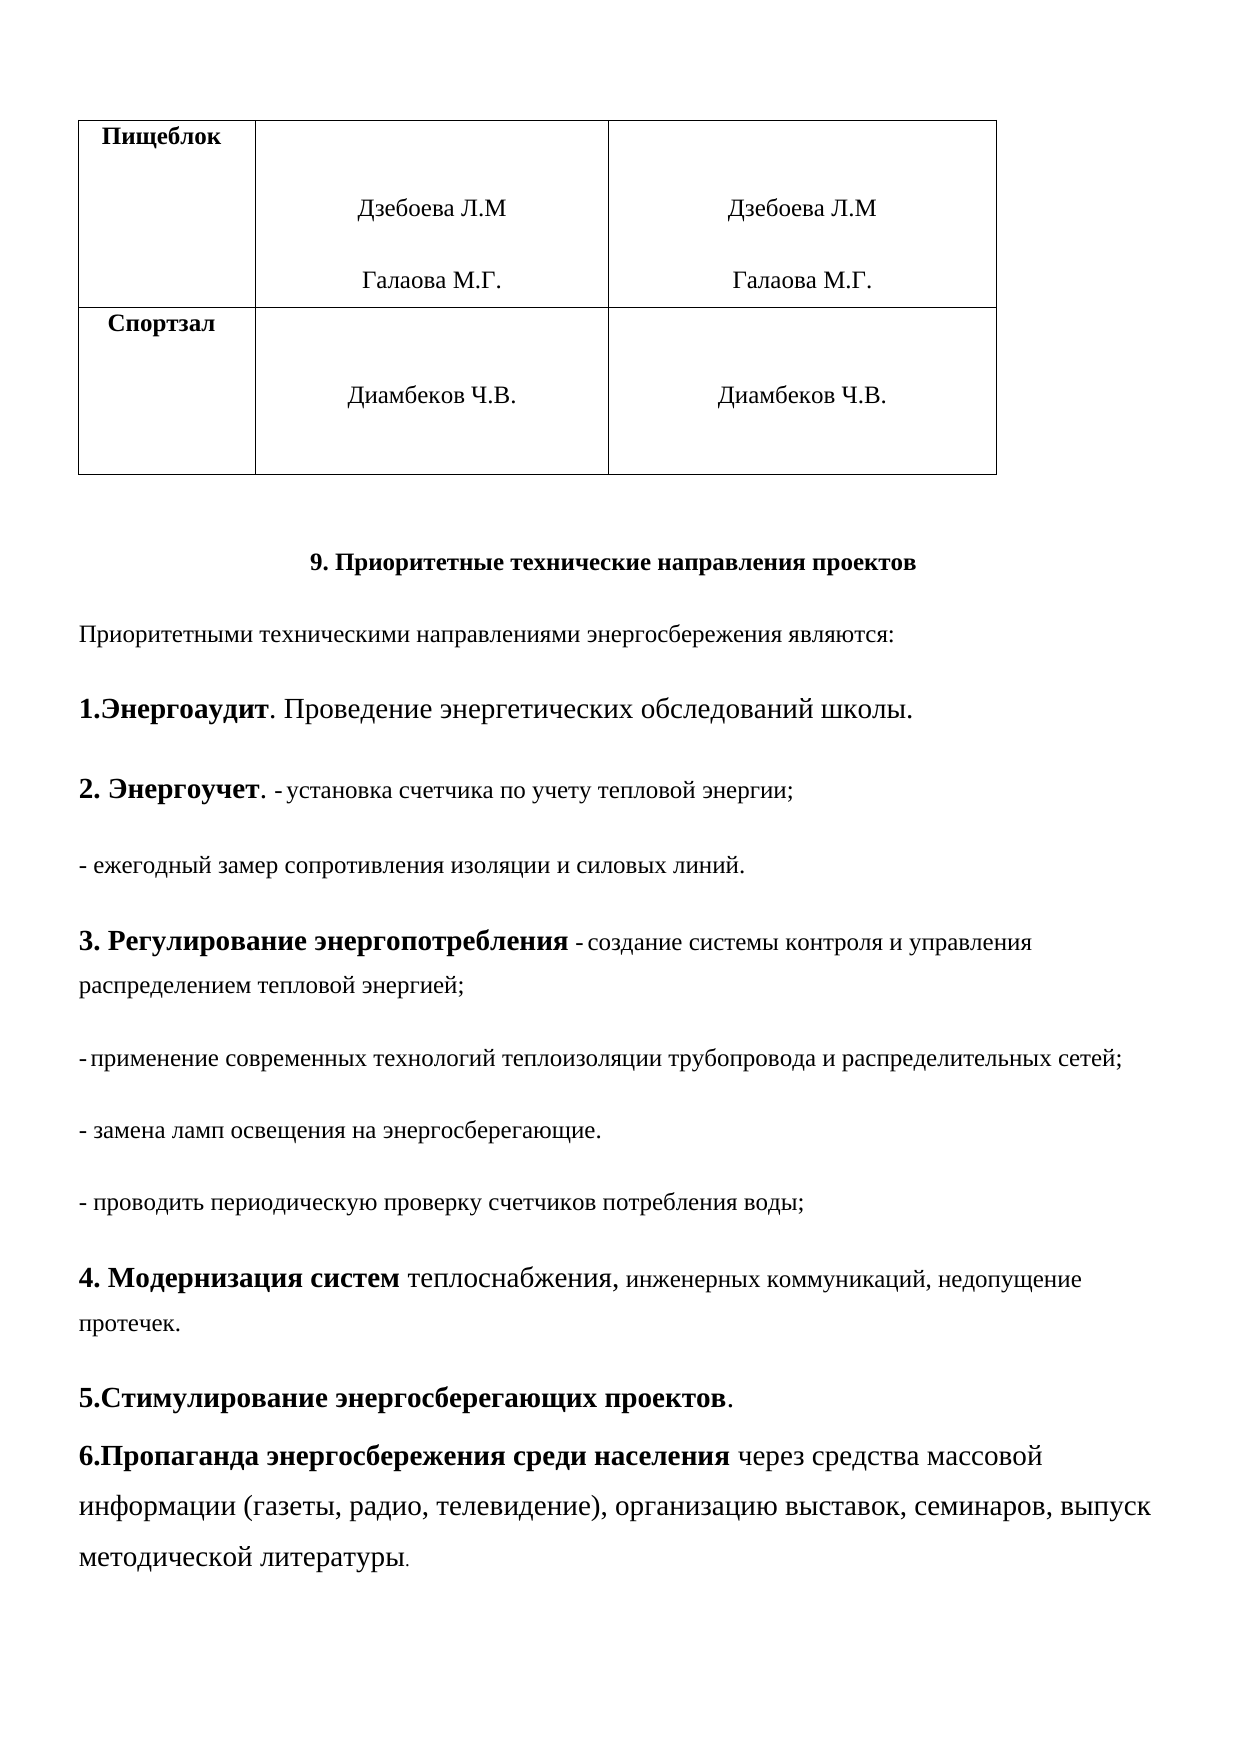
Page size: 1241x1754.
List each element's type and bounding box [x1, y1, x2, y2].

table_header [77, 118, 1156, 1595]
